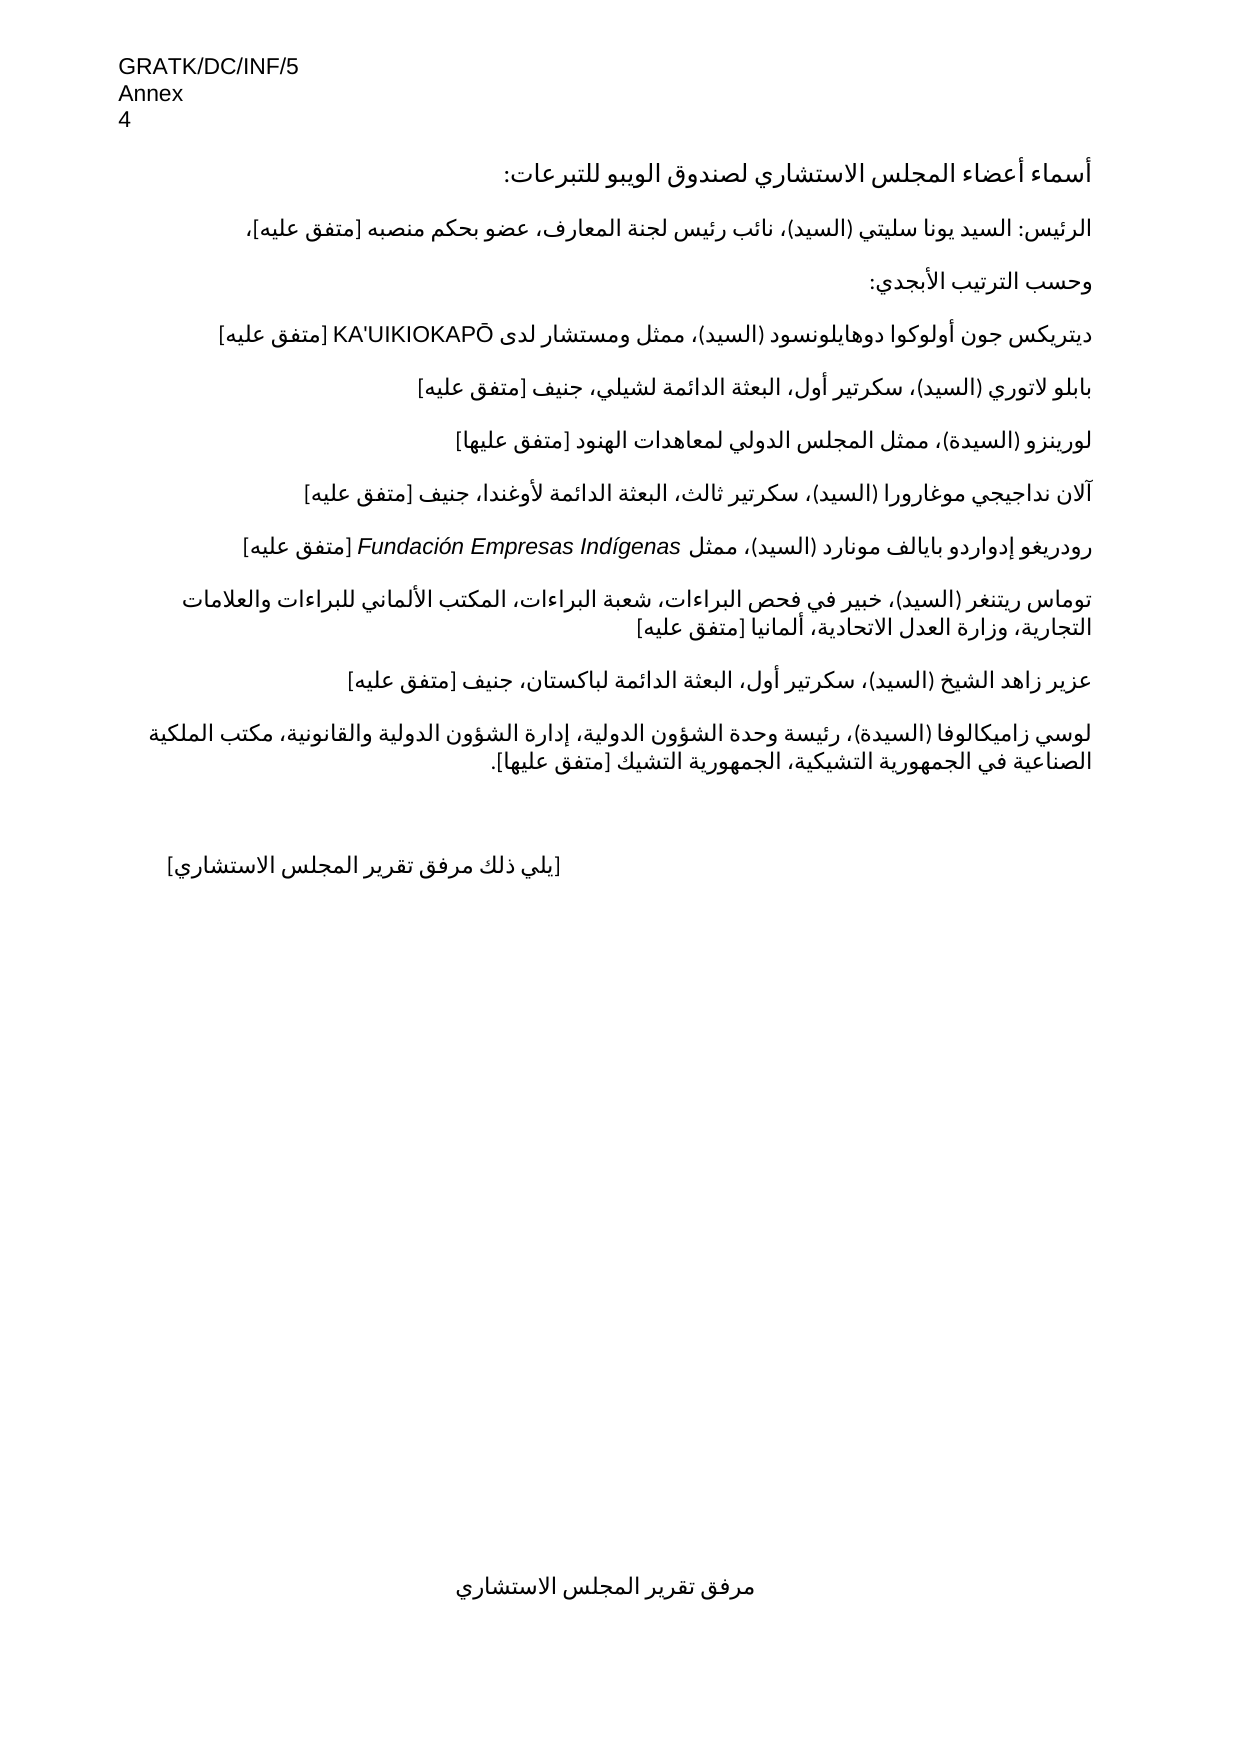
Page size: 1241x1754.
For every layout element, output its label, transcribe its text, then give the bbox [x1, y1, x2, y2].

text أسماء أعضاء المجلس الاستشاري لصندوق الويبو للتبرعات: [118, 158, 1092, 189]
text مرفق تقرير المجلس الاستشاري [118, 1572, 1092, 1600]
text الرئيس: السيد يونا سليتي (السيد)، نائب رئيس لجنة المعارف، عضو بحكم منصبه [متفق عليه]، [118, 214, 1093, 242]
text [يلي ذلك مرفق تقرير المجلس الاستشاري] [118, 852, 620, 880]
text بابلو لاتوري (السيد)، سكرتير أول، البعثة الدائمة لشيلي، جنيف [متفق عليه] [118, 373, 1093, 401]
text وحسب الترتيب الأبجدي: [118, 267, 1093, 295]
text لوسي زاميكالوفا (السيدة)، رئيسة وحدة الشؤون الدولية، إدارة الشؤون الدولية والقانونية، مكتب الملكية الصناعية في الجمهورية التشيكية، الجمهورية التشيك [متفق عليها]. [118, 719, 1093, 775]
text لورينزو (السيدة)، ممثل المجلس الدولي لمعاهدات الهنود [متفق عليها] [118, 426, 1093, 454]
text ديتريكس جون أولوكوا دوهايلونسود (السيد)، ممثل ومستشار لدى KA'UIKIOKAPŌ [متفق عليه] [118, 320, 1093, 348]
text آلان نداجيجي موغارورا (السيد)، سكرتير ثالث، البعثة الدائمة لأوغندا، جنيف [متفق عليه] [118, 479, 1093, 507]
text رودريغو إدواردو بايالف مونارد (السيد)، ممثل Fundación Empresas Indígenas [متفق عليه] [118, 532, 1093, 560]
text توماس ريتنغر (السيد)، خبير في فحص البراءات، شعبة البراءات، المكتب الألماني للبراءات والعلامات التجارية، وزارة العدل الاتحادية، ألمانيا [متفق عليه] [118, 585, 1093, 641]
text عزير زاهد الشيخ (السيد)، سكرتير أول، البعثة الدائمة لباكستان، جنيف [متفق عليه] [118, 666, 1093, 694]
